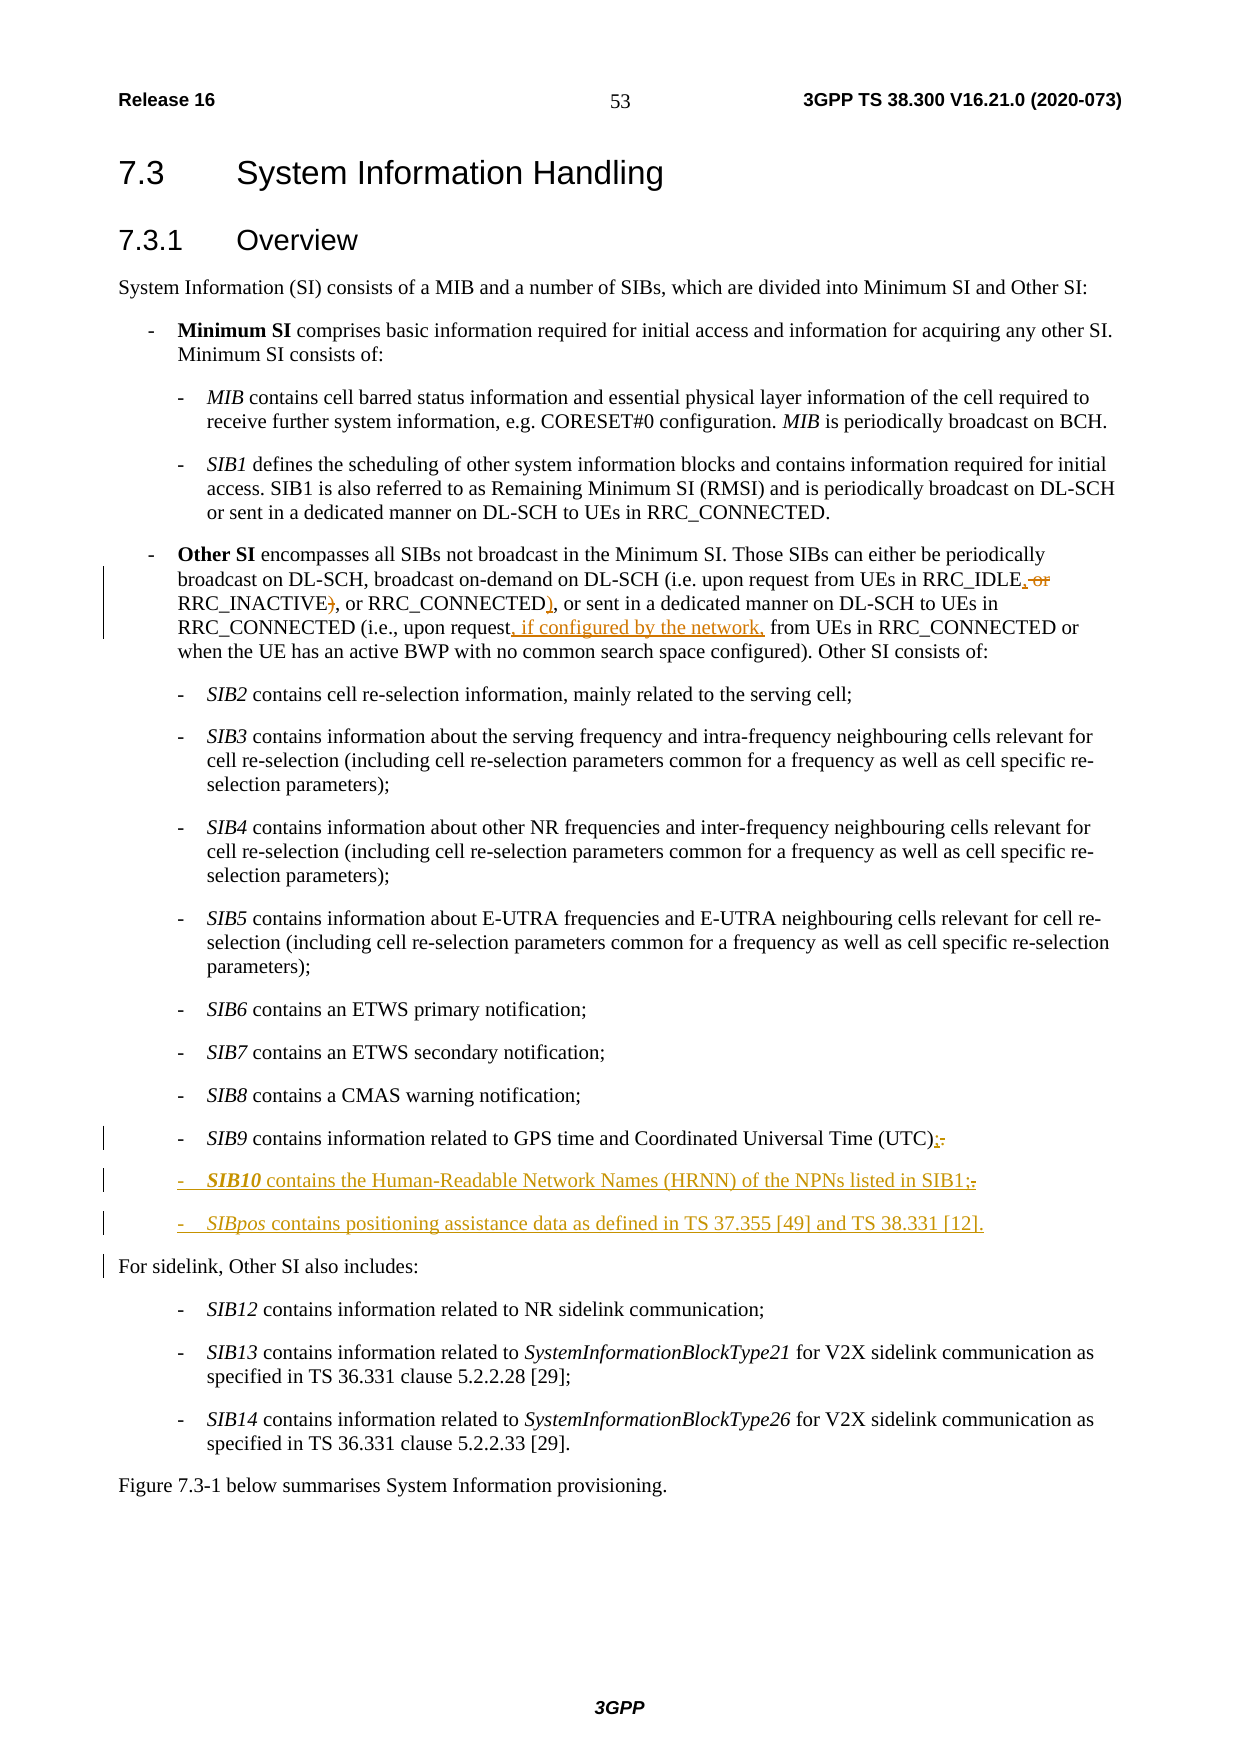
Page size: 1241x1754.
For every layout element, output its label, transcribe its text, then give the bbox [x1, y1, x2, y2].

text Figure 7.3-1 below summarises System Information provisioning. [118, 1473, 1122, 1497]
text - SIB4 contains information about other NR frequencies and inter-frequency neighbouring cells relevant for cell re-selection (including cell re-selection parameters common for a frequency as well as cell specific re-selection parameters); [177, 815, 1122, 887]
text - SIB5 contains information about E-UTRA frequencies and E-UTRA neighbouring cells relevant for cell re-selection (including cell re-selection parameters common for a frequency as well as cell specific re-selection parameters); [177, 906, 1122, 978]
text - MIB contains cell barred status information and essential physical layer information of the cell required to receive further system information, e.g. CORESET#0 configuration. MIB is periodically broadcast on BCH. [177, 384, 1122, 433]
text - SIB13 contains information related to SystemInformationBlockType21 for V2X sidelink communication as specified in TS 36.331 clause 5.2.2.28 [29]; [177, 1339, 1122, 1388]
text - SIB3 contains information about the serving frequency and intra-frequency neighbouring cells relevant for cell re-selection (including cell re-selection parameters common for a frequency as well as cell specific re-selection parameters); [177, 724, 1122, 796]
text System Information (SI) consists of a MIB and a number of SIBs, which are divided into Minimum SI and Other SI: [118, 275, 1122, 299]
text - SIB14 contains information related to SystemInformationBlockType26 for V2X sidelink communication as specified in TS 36.331 clause 5.2.2.33 [29]. [177, 1406, 1122, 1454]
text - SIB8 contains a CMAS warning notification; [177, 1083, 1122, 1107]
subtitle 7.3.1 Overview [118, 223, 1122, 256]
text - SIB9 contains information related to GPS time and Coordinated Universal Time (UTC) [177, 1126, 1122, 1149]
text - SIB6 contains an ETWS primary notification; [177, 997, 1122, 1021]
text - Other SI encompasses all SIBs not broadcast in the Minimum SI. Those SIBs can either be periodically broadcast on DL-SCH, broadcast on-demand on DL-SCH (i.e. upon request from UEs in RRC_IDLE RRC_INACTIVE, or RRC_CONNECTED, or sent in a dedicated manner on DL-SCH to UEs in RRC_CONNECTED (i.e., upon request from UEs in RRC_CONNECTED or when the UE has an active BWP with no common search space configured). Other SI consists of: [148, 542, 1122, 663]
text - SIB12 contains information related to NR sidelink communication; [177, 1297, 1122, 1321]
text For sidelink, Other SI also includes: [118, 1254, 1122, 1278]
text - SIB7 contains an ETWS secondary notification; [177, 1040, 1122, 1064]
text - SIB2 contains cell re-selection information, mainly related to the serving cell; [177, 681, 1122, 706]
text - Minimum SI comprises basic information required for initial access and information for acquiring any other SI. Minimum SI consists of: [148, 318, 1122, 366]
text - SIB1 defines the scheduling of other system information blocks and contains information required for initial access. SIB1 is also referred to as Remaining Minimum SI (RMSI) and is periodically broadcast on DL-SCH or sent in a dedicated manner on DL-SCH to UEs in RRC_CONNECTED. [177, 451, 1122, 524]
subtitle 7.3 System Information Handling [118, 153, 1122, 191]
